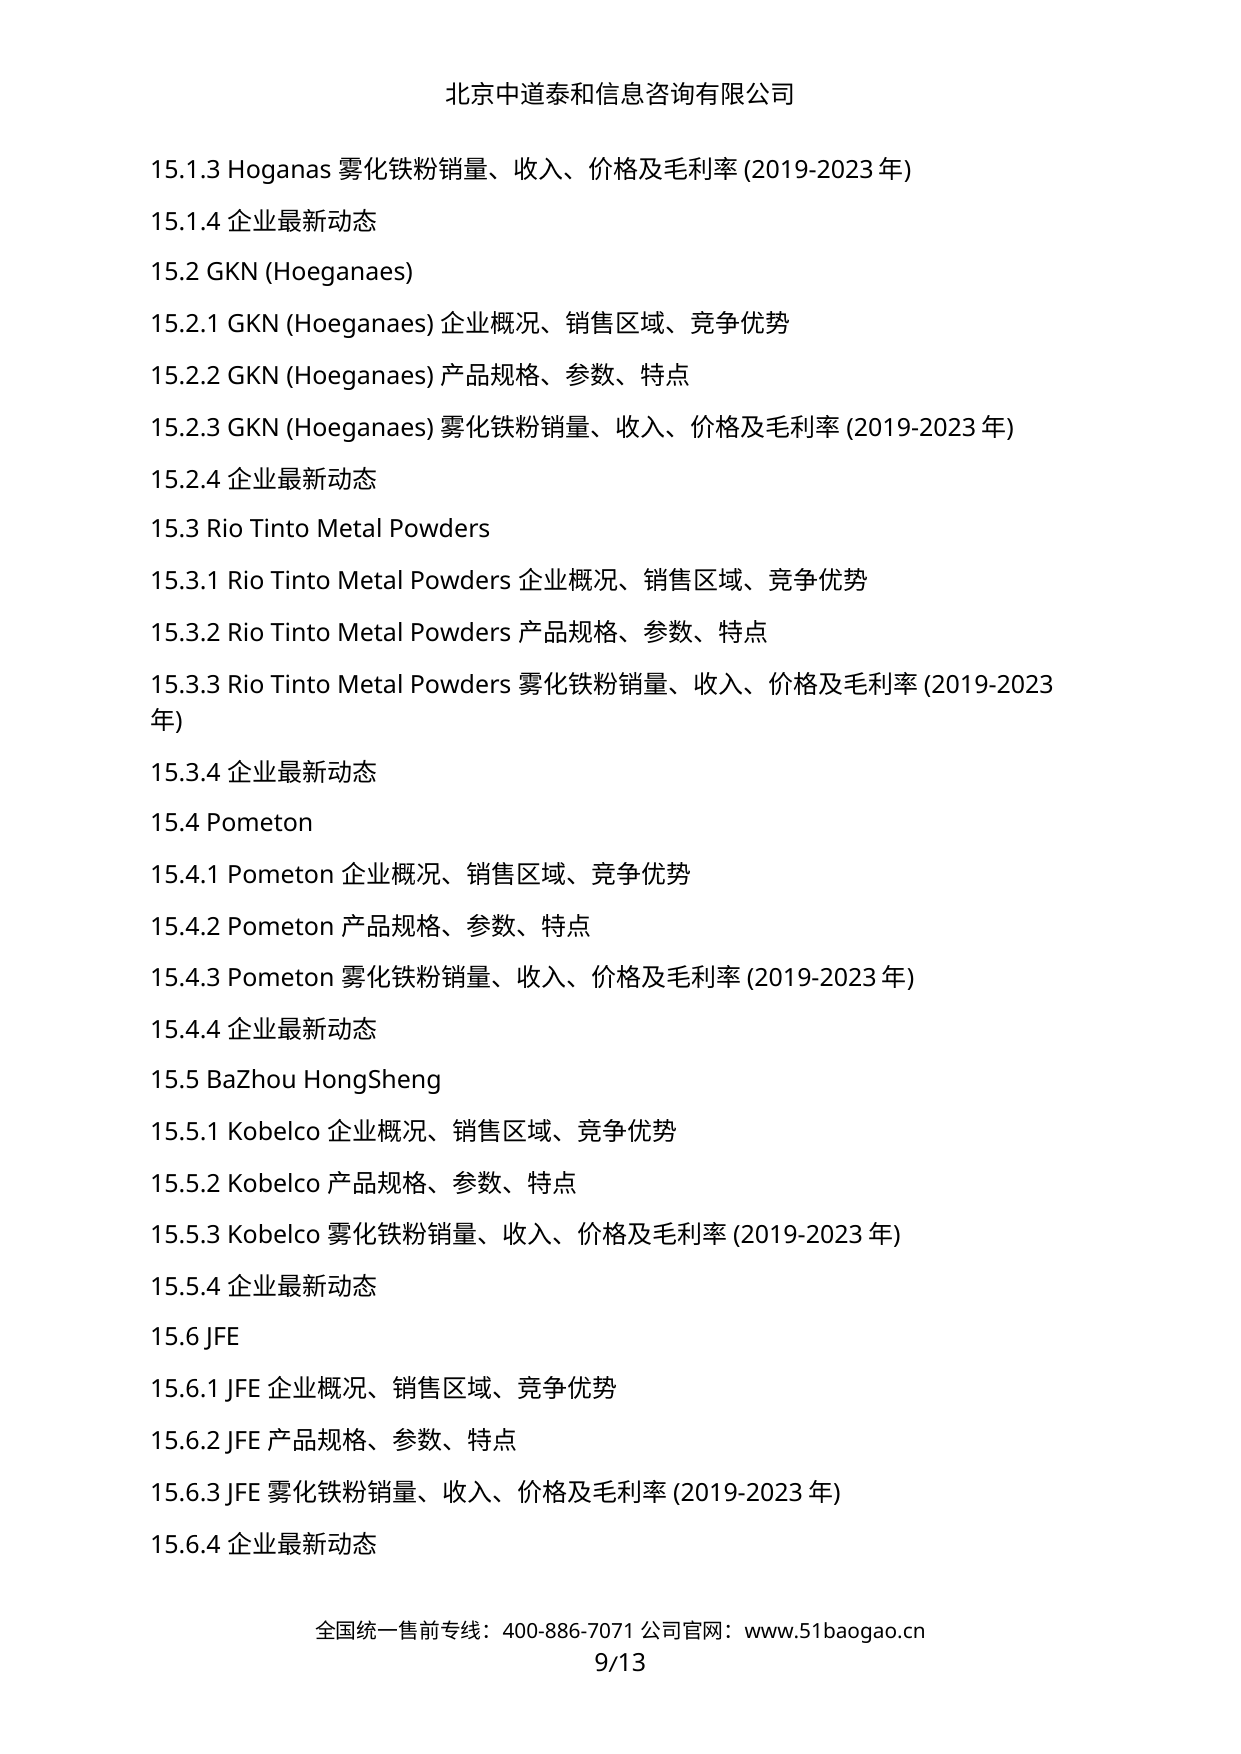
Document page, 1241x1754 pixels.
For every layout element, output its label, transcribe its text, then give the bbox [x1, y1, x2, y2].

text 15.5.1 Kobelco 企业概况、销售区域、竞争优势 [150, 1111, 1090, 1147]
text 15.6.4 企业最新动态 [150, 1524, 1090, 1560]
text 15.6.3 JFE 雾化铁粉销量、收入、价格及毛利率 (2019-2023年) [150, 1472, 1090, 1508]
text 15.4 Pometon [150, 804, 1090, 838]
text 15.3.2 Rio Tinto Metal Powders 产品规格、参数、特点 [150, 612, 1090, 649]
text 15.5 BaZhou HongSheng [150, 1062, 1090, 1096]
text 15.1.4 企业最新动态 [150, 202, 1090, 238]
text 15.3.1 Rio Tinto Metal Powders 企业概况、销售区域、竞争优势 [150, 561, 1090, 597]
text 15.1.3 Hoganas 雾化铁粉销量、收入、价格及毛利率 (2019-2023年) [150, 150, 1090, 186]
text 15.4.3 Pometon 雾化铁粉销量、收入、价格及毛利率 (2019-2023年) [150, 958, 1090, 994]
text 15.3 Rio Tinto Metal Powders [150, 511, 1090, 545]
text 15.4.4 企业最新动态 [150, 1010, 1090, 1046]
text 15.6.1 JFE 企业概况、销售区域、竞争优势 [150, 1368, 1090, 1405]
text 15.6 JFE [150, 1319, 1090, 1353]
text 15.2.4 企业最新动态 [150, 459, 1090, 495]
text 15.5.4 企业最新动态 [150, 1267, 1090, 1303]
text 15.6.2 JFE 产品规格、参数、特点 [150, 1420, 1090, 1457]
text 15.3.3 Rio Tinto Metal Powders 雾化铁粉销量、收入、价格及毛利率 (2019-2023年) [150, 664, 1090, 737]
text 15.2.1 GKN (Hoeganaes) 企业概况、销售区域、竞争优势 [150, 303, 1090, 340]
text 15.5.3 Kobelco 雾化铁粉销量、收入、价格及毛利率 (2019-2023年) [150, 1215, 1090, 1251]
text 15.4.1 Pometon 企业概况、销售区域、竞争优势 [150, 854, 1090, 890]
text 15.3.4 企业最新动态 [150, 752, 1090, 789]
text 15.2.2 GKN (Hoeganaes) 产品规格、参数、特点 [150, 355, 1090, 392]
text 15.2 GKN (Hoeganaes) [150, 254, 1090, 288]
text 15.2.3 GKN (Hoeganaes) 雾化铁粉销量、收入、价格及毛利率 (2019-2023年) [150, 407, 1090, 443]
text 15.4.2 Pometon 产品规格、参数、特点 [150, 906, 1090, 942]
text 15.5.2 Kobelco 产品规格、参数、特点 [150, 1163, 1090, 1199]
